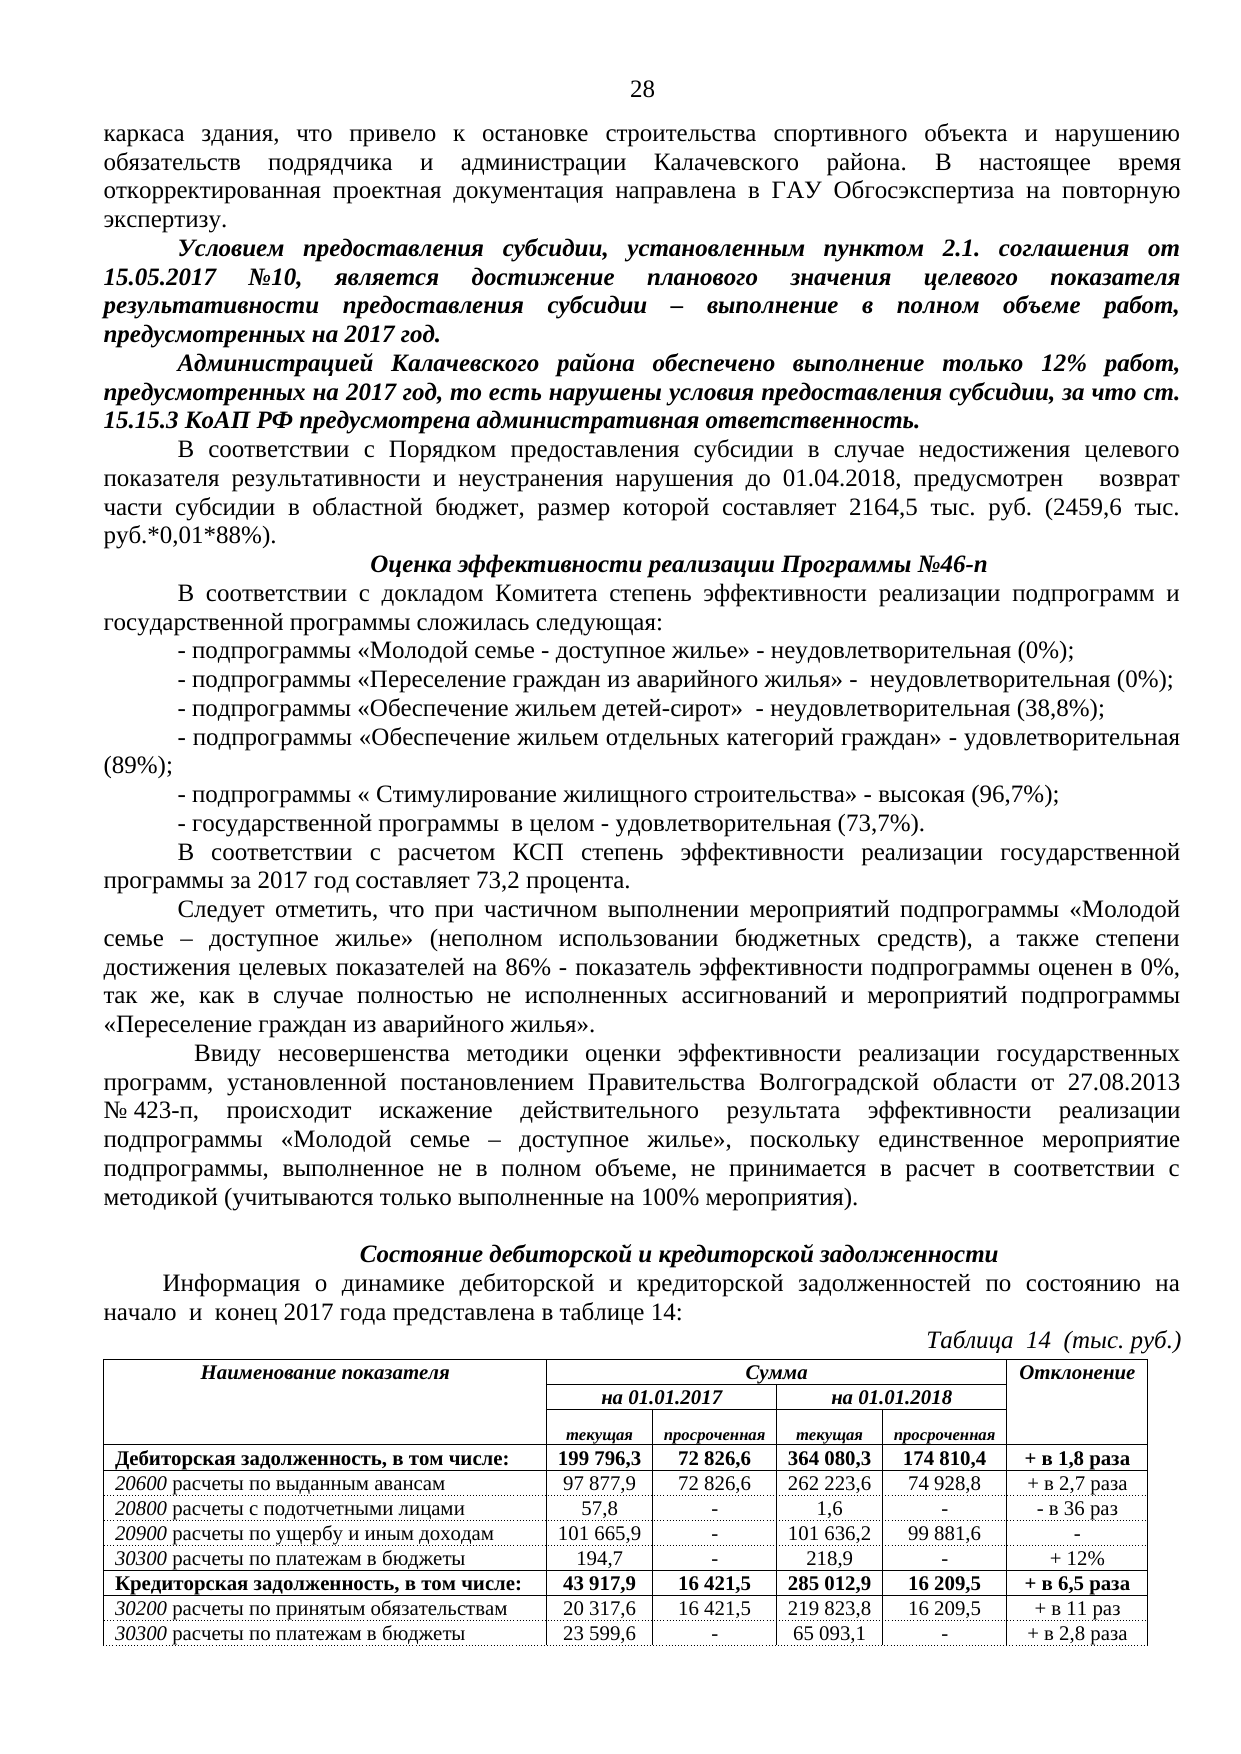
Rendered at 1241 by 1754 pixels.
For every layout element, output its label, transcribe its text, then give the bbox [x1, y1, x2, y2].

text Администрацией Калачевского района обеспечено выполнение только 12% работ, предусмотренных на 2017 год, то есть нарушены условия предоставления субсидии, за что ст. 15.15.3 КоАП РФ предусмотрена административная ответственность. [103, 348, 1181, 434]
table_cell 16 209,5 [883, 1571, 1006, 1595]
table_cell - в 36 раз [1007, 1495, 1147, 1520]
table_cell 1,6 [777, 1495, 882, 1520]
text В соответствии с Порядком предоставления субсидии в случае недостижения целевого показателя результативности и неустранения нарушения до 01.04.2018, предусмотрен возврат части субсидии в областной бюджет, размер которой составляет 2164,5 тыс. руб. (2459,6 тыс. руб.*0,01*88%). [103, 434, 1181, 549]
text Информация о динамике дебиторской и кредиторской задолженностей по состоянию на начало и конец 2017 года представлена в таблице 14: [103, 1268, 1181, 1326]
text - подпрограммы «Обеспечение жильем детей-сирот» - неудовлетворительная (38,8%); [103, 693, 1181, 722]
table_cell 101 636,2 [777, 1520, 882, 1545]
table_cell 219 823,8 [777, 1596, 882, 1620]
text Ввиду несовершенства методики оценки эффективности реализации государственных программ, установленной постановлением Правительства Волгоградской области от 27.08.2013 № 423-п, происходит искажение действительного результата эффективности реализации подпрограммы «Молодой семье – доступное жилье», поскольку единственное мероприятие подпрограммы, выполненное не в полном объеме, не принимается в расчет в соответствии с методикой (учитываются только выполненные на 100% мероприятия). [103, 1038, 1181, 1211]
text Следует отметить, что при частичном выполнении мероприятий подпрограммы «Молодой семье – доступное жилье» (неполном использовании бюджетных средств), а также степени достижения целевых показателей на 86% - показатель эффективности подпрограммы оценен в 0%, так же, как в случае полностью не исполненных ассигнований и мероприятий подпрограммы «Переселение граждан из аварийного жилья». [103, 894, 1181, 1038]
table_cell 199 796,3 [547, 1445, 652, 1469]
table_cell Дебиторская задолженность, в том числе: [104, 1445, 546, 1469]
table_cell + 12% [1007, 1545, 1147, 1570]
text - подпрограммы «Молодой семье - доступное жилье» - неудовлетворительная (0%); [103, 636, 1181, 664]
table_cell + в 1,8 раза [1007, 1445, 1147, 1469]
table_cell 16 421,5 [653, 1596, 776, 1620]
text - подпрограммы «Обеспечение жильем отдельных категорий граждан» - удовлетворительная (89%); [103, 722, 1181, 779]
text Таблица 14 (тыс. руб.) [103, 1326, 1181, 1354]
table_cell 65 093,1 [777, 1620, 882, 1645]
table_cell - [653, 1520, 776, 1545]
subtitle Состояние дебиторской и кредиторской задолженности [103, 1239, 1181, 1268]
text - подпрограммы « Стимулирование жилищного строительства» - высокая (96,7%); [103, 779, 1181, 808]
table_cell 16 209,5 [883, 1596, 1006, 1620]
text - подпрограммы «Переселение граждан из аварийного жилья» - неудовлетворительная (0%); [103, 664, 1181, 693]
table_cell - [1007, 1520, 1147, 1545]
table_cell 72 826,6 [653, 1471, 776, 1494]
table_cell 16 421,5 [653, 1571, 776, 1595]
table_cell 23 599,6 [547, 1620, 652, 1645]
table_cell + в 6,5 раза [1007, 1571, 1147, 1595]
table_cell 20800 расчеты с подотчетными лицами [104, 1495, 546, 1520]
table_cell 218,9 [777, 1545, 882, 1570]
table_cell 364 080,3 [777, 1445, 882, 1469]
table_cell 20 317,6 [547, 1596, 652, 1620]
table_cell Кредиторская задолженность, в том числе: [104, 1571, 546, 1595]
table_cell + в 2,7 раза [1007, 1471, 1147, 1494]
table_cell 72 826,6 [653, 1445, 776, 1469]
text Условием предоставления субсидии, установленным пунктом 2.1. соглашения от 15.05.2017 №10, является достижение планового значения целевого показателя результативности предоставления субсидии – выполнение в полном объеме работ, предусмотренных на 2017 год. [103, 233, 1181, 348]
table_cell текущая [777, 1410, 882, 1444]
table_cell 262 223,6 [777, 1471, 882, 1494]
table_cell 101 665,9 [547, 1520, 652, 1545]
table_cell 20600 расчеты по выданным авансам [104, 1471, 546, 1494]
subtitle Оценка эффективности реализации Программы №46-п [103, 549, 1181, 578]
table_cell + в 11 раз [1007, 1596, 1147, 1620]
table_cell на 01.01.2018 [777, 1385, 1006, 1409]
table_cell 97 877,9 [547, 1471, 652, 1494]
table_cell - [653, 1545, 776, 1570]
table_cell 30200 расчеты по принятым обязательствам [104, 1596, 546, 1620]
table_cell текущая [547, 1410, 652, 1444]
table_header Сумма [547, 1360, 1006, 1384]
text В соответствии с расчетом КСП степень эффективности реализации государственной программы за 2017 год составляет 73,2 процента. [103, 837, 1181, 894]
table_cell 174 810,4 [883, 1445, 1006, 1469]
text - государственной программы в целом - удовлетворительная (73,7%). [103, 808, 1181, 837]
table_cell - [883, 1495, 1006, 1520]
table_cell на 01.01.2017 [547, 1385, 776, 1409]
table_cell + в 2,8 раза [1007, 1620, 1147, 1645]
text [103, 118, 1181, 233]
table_cell 99 881,6 [883, 1520, 1006, 1545]
text В соответствии с докладом Комитета степень эффективности реализации подпрограмм и государственной программы сложилась следующая: [103, 578, 1181, 636]
table_cell 57,8 [547, 1495, 652, 1520]
table_cell просроченная [653, 1410, 776, 1444]
table_cell - [883, 1620, 1006, 1645]
table_cell - [883, 1545, 1006, 1570]
table_cell 194,7 [547, 1545, 652, 1570]
table_cell 20900 расчеты по ущербу и иным доходам [104, 1520, 546, 1545]
table_cell 30300 расчеты по платежам в бюджеты [104, 1545, 546, 1570]
table_cell 74 928,8 [883, 1471, 1006, 1494]
table_cell - [653, 1495, 776, 1520]
table_cell просроченная [883, 1410, 1006, 1444]
table_header Наименование показателя [104, 1360, 546, 1444]
table_cell - [653, 1620, 776, 1645]
table_cell 30300 расчеты по платежам в бюджеты [104, 1620, 546, 1645]
table_cell 43 917,9 [547, 1571, 652, 1595]
table_cell 285 012,9 [777, 1571, 882, 1595]
table_header Отклонение [1007, 1360, 1147, 1444]
